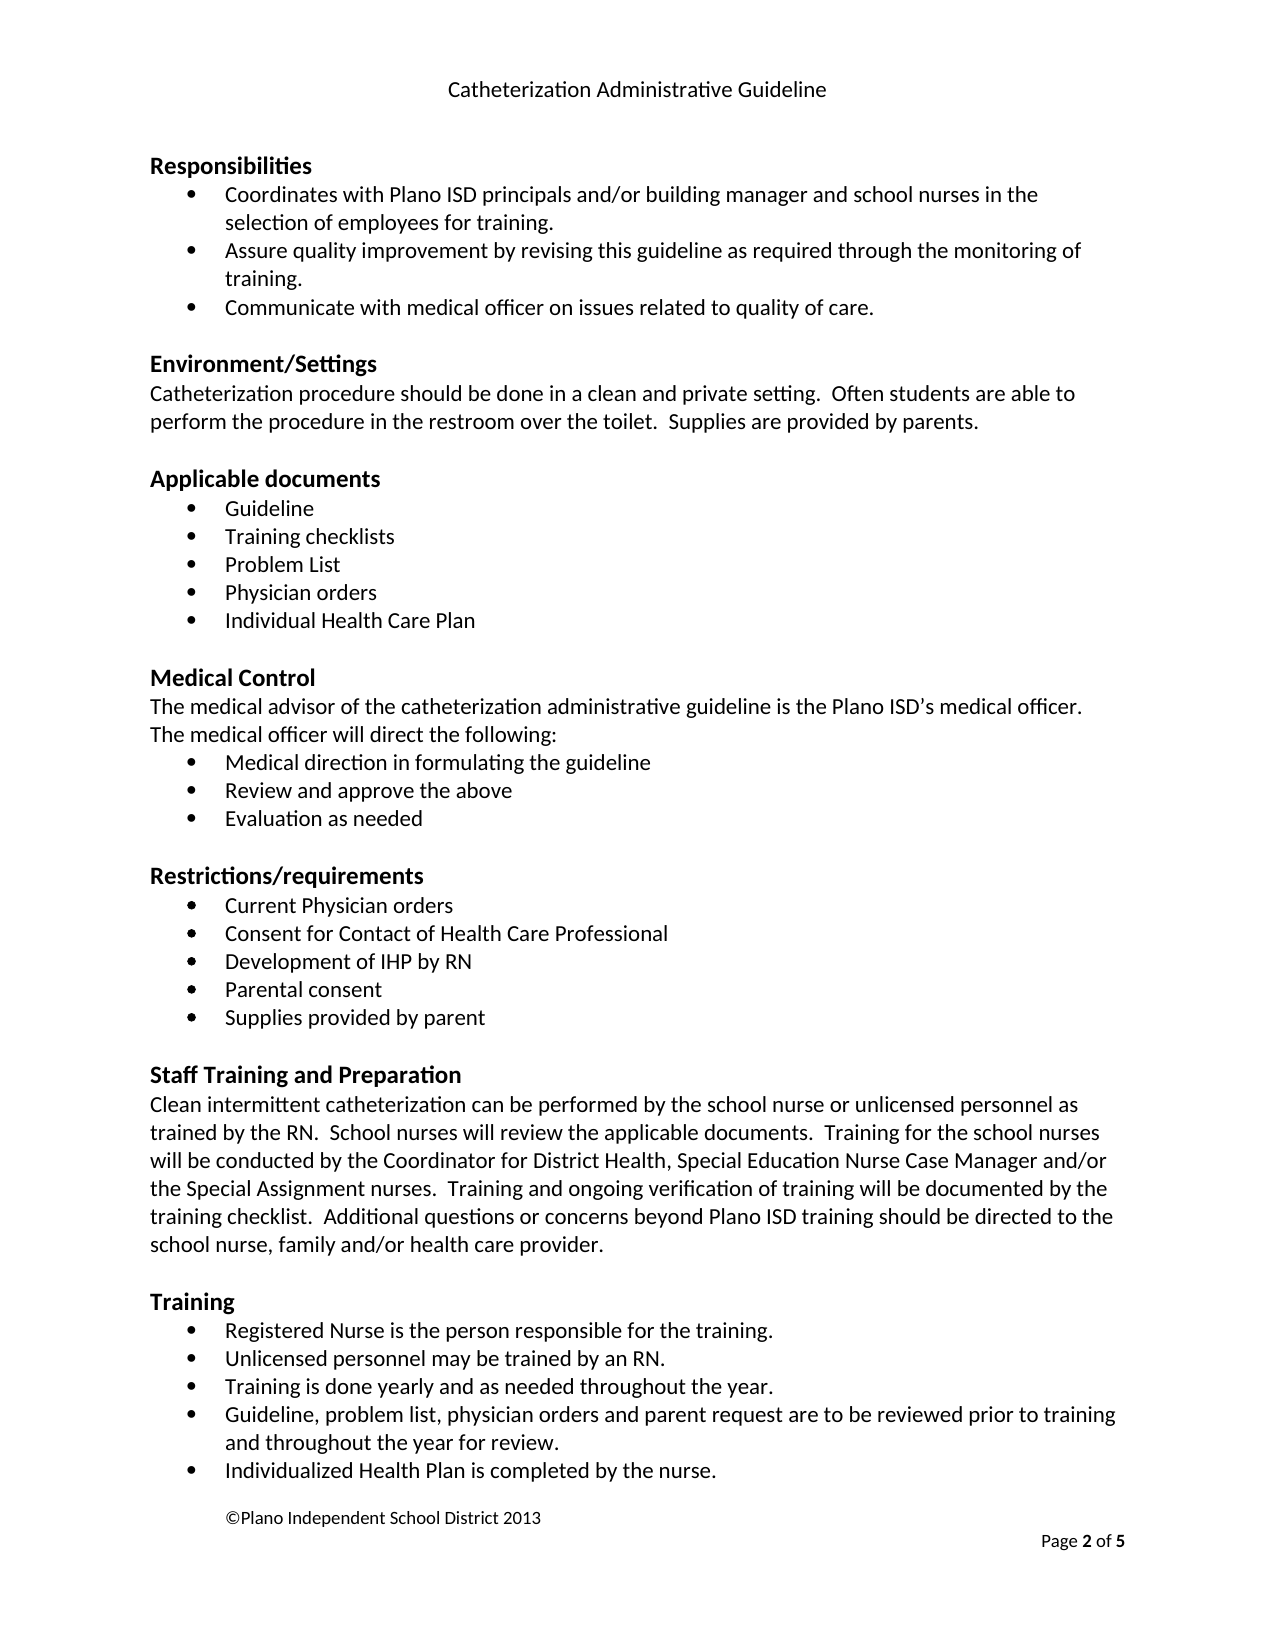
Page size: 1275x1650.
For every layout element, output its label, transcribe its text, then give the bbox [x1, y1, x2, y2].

list Coordinates with Plano ISD principals and/or building manager and school nurses in the selection of employees for training. [187, 181, 1125, 237]
text Staff Training and Preparation [150, 1059, 1125, 1090]
list Medical direction in formulating the guideline [187, 748, 1125, 776]
list Problem List [187, 550, 1125, 578]
list Unlicensed personnel may be trained by an RN. [187, 1344, 1125, 1372]
list Consent for Contact of Health Care Professional [187, 919, 1125, 947]
list Development of IHP by RN [187, 947, 1125, 975]
list Current Physician orders [187, 891, 1125, 919]
text Training [150, 1286, 1125, 1316]
list Registered Nurse is the person responsible for the training. [187, 1316, 1125, 1344]
text Medical Control [150, 662, 1125, 692]
text Clean intermittent catheterization can be performed by the school nurse or unlicensed personnel as trained by the RN. School nurses will review the applicable documents. Training for the school nurses will be conducted by the Coordinator for District Health, Special Education Nurse Case Manager and/or the Special Assignment nurses. Training and ongoing verification of training will be documented by the training checklist. Additional questions or concerns beyond Plano ISD training should be directed to the school nurse, family and/or health care provider. [150, 1090, 1125, 1258]
text Catheterization procedure should be done in a clean and private setting. Often students are able to perform the procedure in the restroom over the toilet. Supplies are provided by parents. [150, 379, 1125, 435]
list Individualized Health Plan is completed by the nurse. [187, 1456, 1125, 1484]
list Guideline, problem list, physician orders and parent request are to be reviewed prior to training and throughout the year for review. [187, 1400, 1125, 1456]
text Responsibilities [150, 150, 1125, 181]
list Guideline [187, 494, 1125, 522]
text Environment/Settings [150, 349, 1125, 379]
list Review and approve the above [187, 776, 1125, 804]
list Individual Health Care Plan [187, 606, 1125, 634]
list Training is done yearly and as needed throughout the year. [187, 1372, 1125, 1400]
list Assure quality improvement by revising this guideline as required through the monitoring of training. [187, 237, 1125, 293]
list Training checklists [187, 522, 1125, 550]
list Supplies provided by parent [187, 1003, 1125, 1031]
list Physician orders [187, 578, 1125, 606]
text Restrictions/requirements [150, 861, 1125, 891]
list Evaluation as needed [187, 804, 1125, 832]
text Applicable documents [150, 463, 1125, 494]
list Parental consent [187, 975, 1125, 1003]
text The medical advisor of the catheterization administrative guideline is the Plano ISD’s medical officer. The medical officer will direct the following: [150, 692, 1125, 748]
list Communicate with medical officer on issues related to quality of care. [187, 293, 1125, 321]
